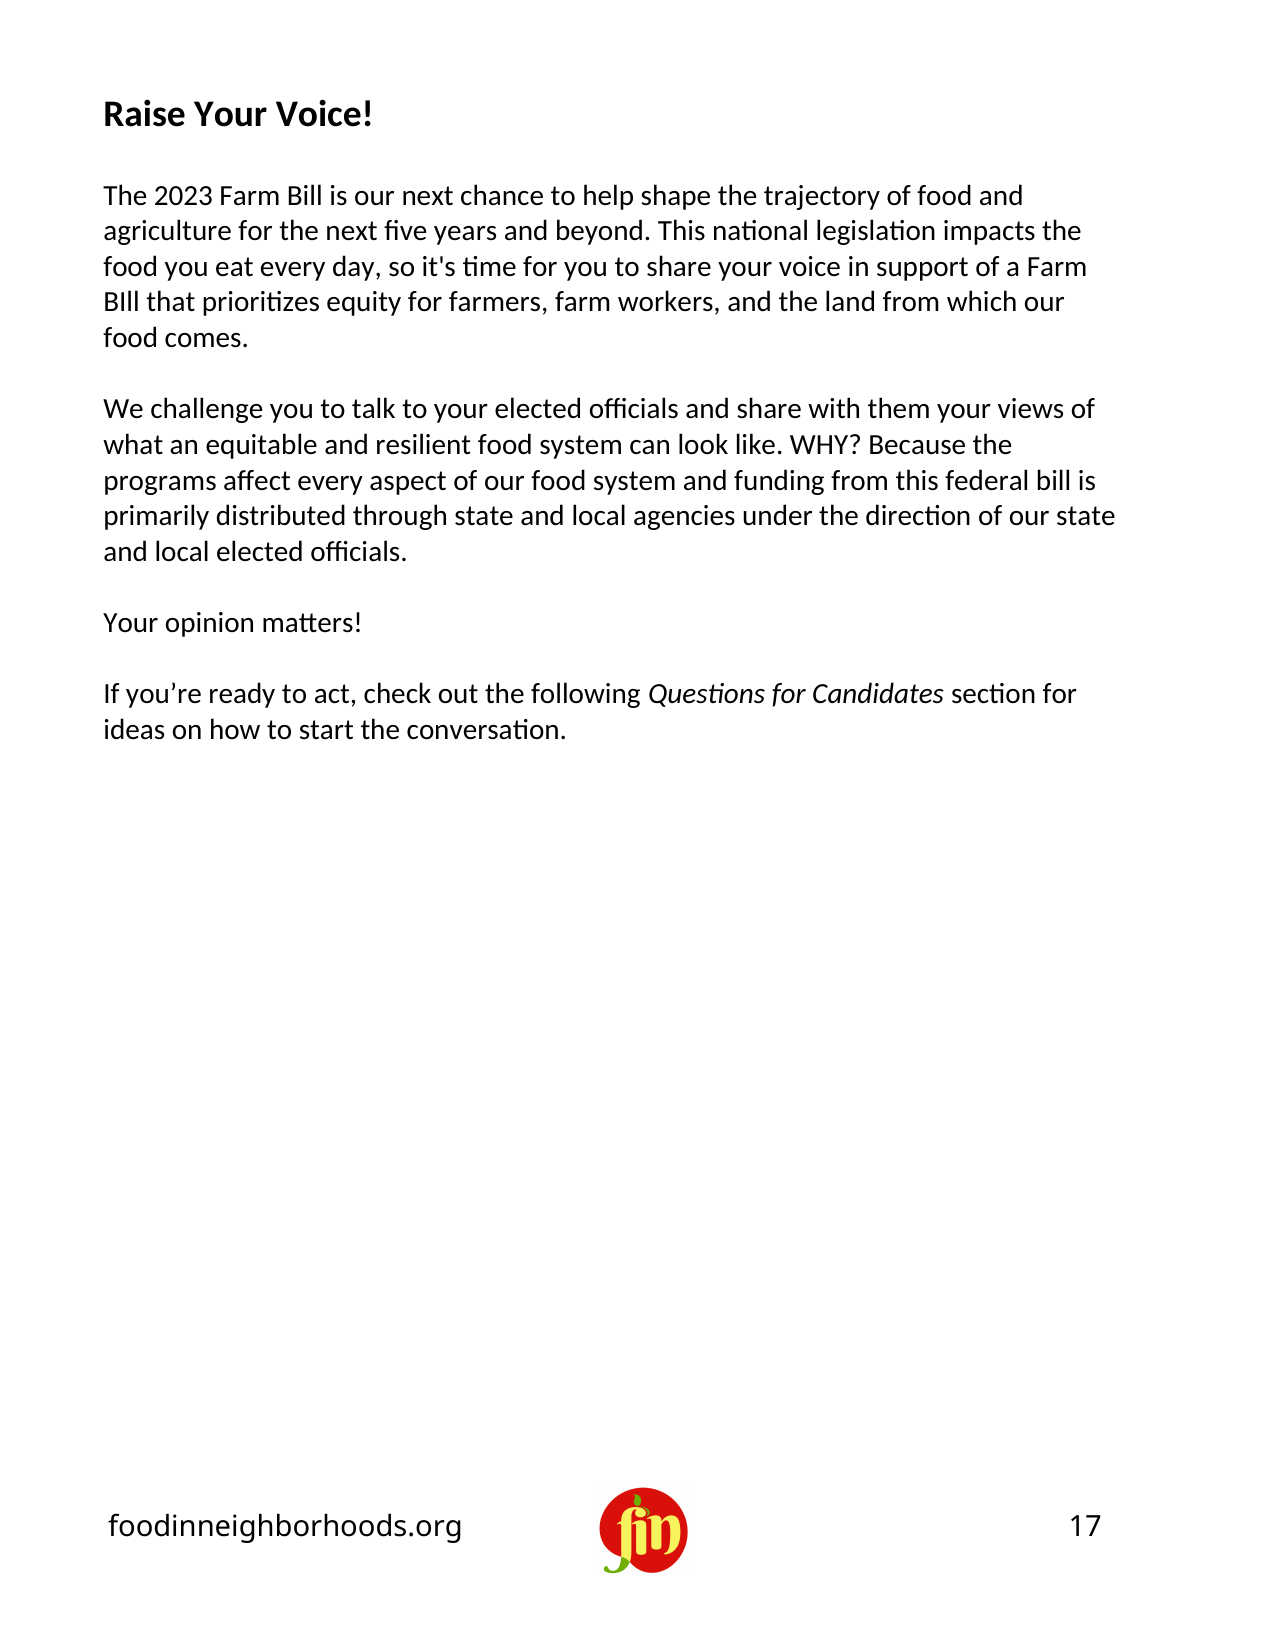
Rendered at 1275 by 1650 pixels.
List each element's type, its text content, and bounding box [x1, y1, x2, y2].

text Raise Your Voice! [103, 90, 1125, 136]
text We challenge you to talk to your elected officials and share with them your views of what an equitable and resilient food system can look like. WHY? Because the programs affect every aspect of our food system and funding from this federal bill is primarily distributed through state and local agencies under the direction of our state and local elected officials. [103, 390, 1125, 568]
text The 2023 Farm Bill is our next chance to help shape the trajectory of food and agriculture for the next five years and beyond. This national legislation impacts the food you eat every day, so it's time for you to share your voice in support of a Farm BIll that prioritizes equity for farmers, farm workers, and the land from which our food comes. [103, 177, 1125, 355]
text Your opinion matters! [103, 604, 1125, 640]
text If you’re ready to act, check out the following Questions for Candidates section for ideas on how to start the conversation. [103, 675, 1125, 747]
picture [596, 1487, 690, 1576]
